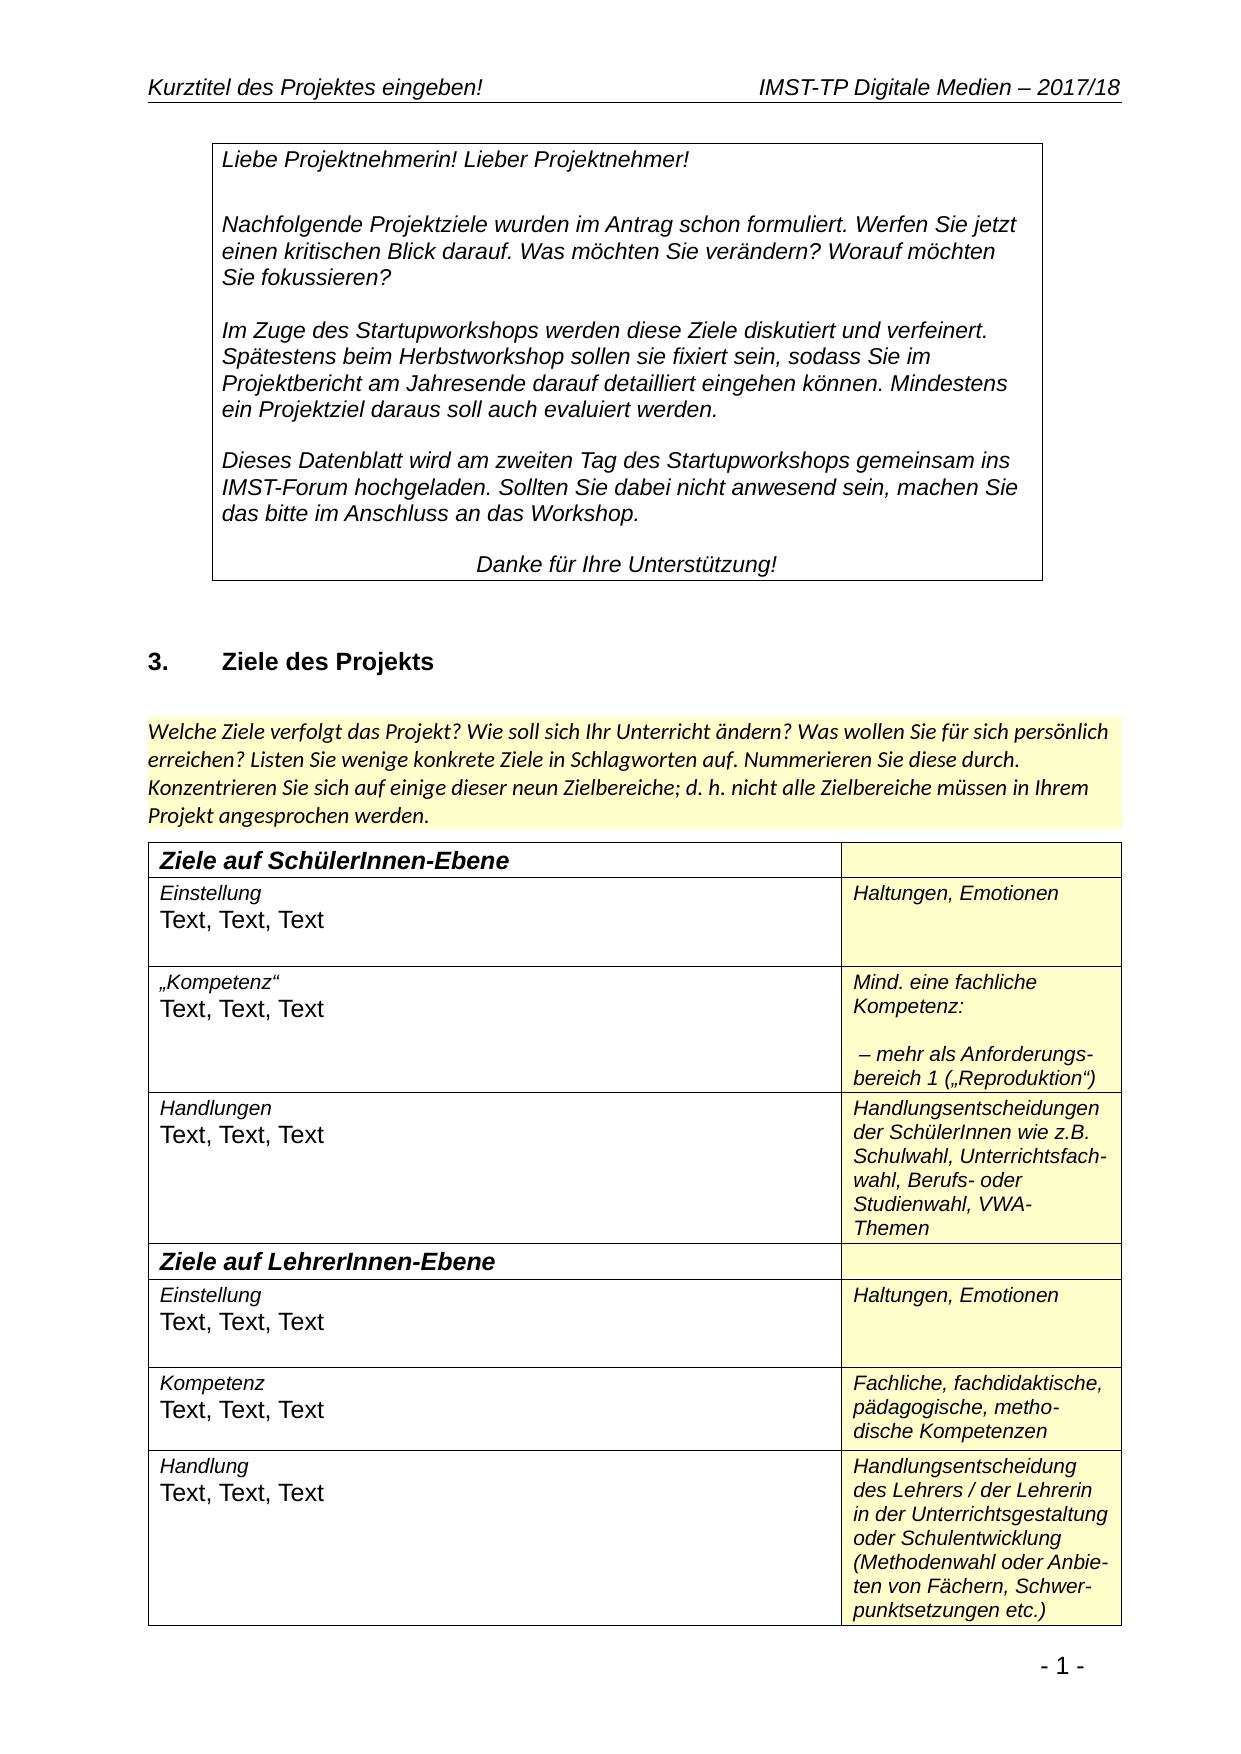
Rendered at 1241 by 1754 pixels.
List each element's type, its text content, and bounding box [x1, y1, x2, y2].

text Im Zuge des Startupworkshops werden diese Ziele diskutiert und verfeinert. Spätestens beim Herbstworkshop sollen sie fixiert sein, sodass Sie im Projektbericht am Jahresende darauf detailliert eingehen können. Mindestens ein Projektziel daraus soll auch evaluiert werden. [213, 314, 1042, 422]
table_cell Haltungen, Emotionen [842, 878, 1121, 966]
table_cell Mind. eine fachliche Kompetenz: – mehr als Anforderungsbereich 1 („Reproduktion“) [842, 967, 1121, 1092]
table_header Ziele auf SchülerInnen-Ebene [149, 843, 841, 877]
table_cell Handlungsentscheidungen der SchülerInnen wie z.B. Schulwahl, Unterrichtsfachwahl, Berufs- oder Studienwahl, VWA-Themen [842, 1093, 1121, 1243]
text Nachfolgende Projektziele wurden im Antrag schon formuliert. Werfen Sie jetzt einen kritischen Blick darauf. Was möchten Sie verändern? Worauf möchten Sie fokussieren? [213, 208, 1042, 291]
table_cell Handlung Text, Text, Text [149, 1451, 841, 1625]
subtitle 3. Ziele des Projekts [148, 647, 1122, 676]
table_cell Handlungsentscheidung des Lehrers / der Lehrerin in der Unterrichtsgestaltung oder Schulentwicklung (Methodenwahl oder Anbieten von Fächern, Schwerpunktsetzungen etc.) [842, 1451, 1121, 1625]
table_cell Fachliche, fachdidaktische, pädagogische, methodische Kompetenzen [842, 1368, 1121, 1450]
table_header [842, 843, 1121, 877]
text Welche Ziele verfolgt das Projekt? Wie soll sich Ihr Unterricht ändern? Was wollen Sie für sich persönlich erreichen? Listen Sie wenige konkrete Ziele in Schlagworten auf. Nummerieren Sie diese durch. Konzentrieren Sie sich auf einige dieser neun Zielbereiche; d. h. nicht alle Zielbereiche müssen in Ihrem Projekt angesprochen werden. [148, 717, 1122, 829]
table_cell Einstellung Text, Text, Text [149, 1280, 841, 1367]
table_cell Einstellung Text, Text, Text [149, 878, 841, 966]
subtitle Dieses Datenblatt wird am zweiten Tag des Startupworkshops gemeinsam ins IMST-Forum hochgeladen. Sollten Sie dabei nicht anwesend sein, machen Sie das bitte im Anschluss an das Workshop. [213, 444, 1042, 526]
subtitle Liebe Projektnehmerin! Lieber Projektnehmer! [213, 144, 1042, 173]
table_cell Ziele auf LehrerInnen-Ebene [149, 1244, 841, 1278]
table_cell Handlungen Text, Text, Text [149, 1093, 841, 1243]
table_cell Kompetenz Text, Text, Text [149, 1368, 841, 1450]
subtitle Danke für Ihre Unterstützung! [213, 548, 1042, 580]
table_cell „Kompetenz“ Text, Text, Text [149, 967, 841, 1092]
table_cell [842, 1244, 1121, 1278]
table_cell Haltungen, Emotionen [842, 1280, 1121, 1367]
